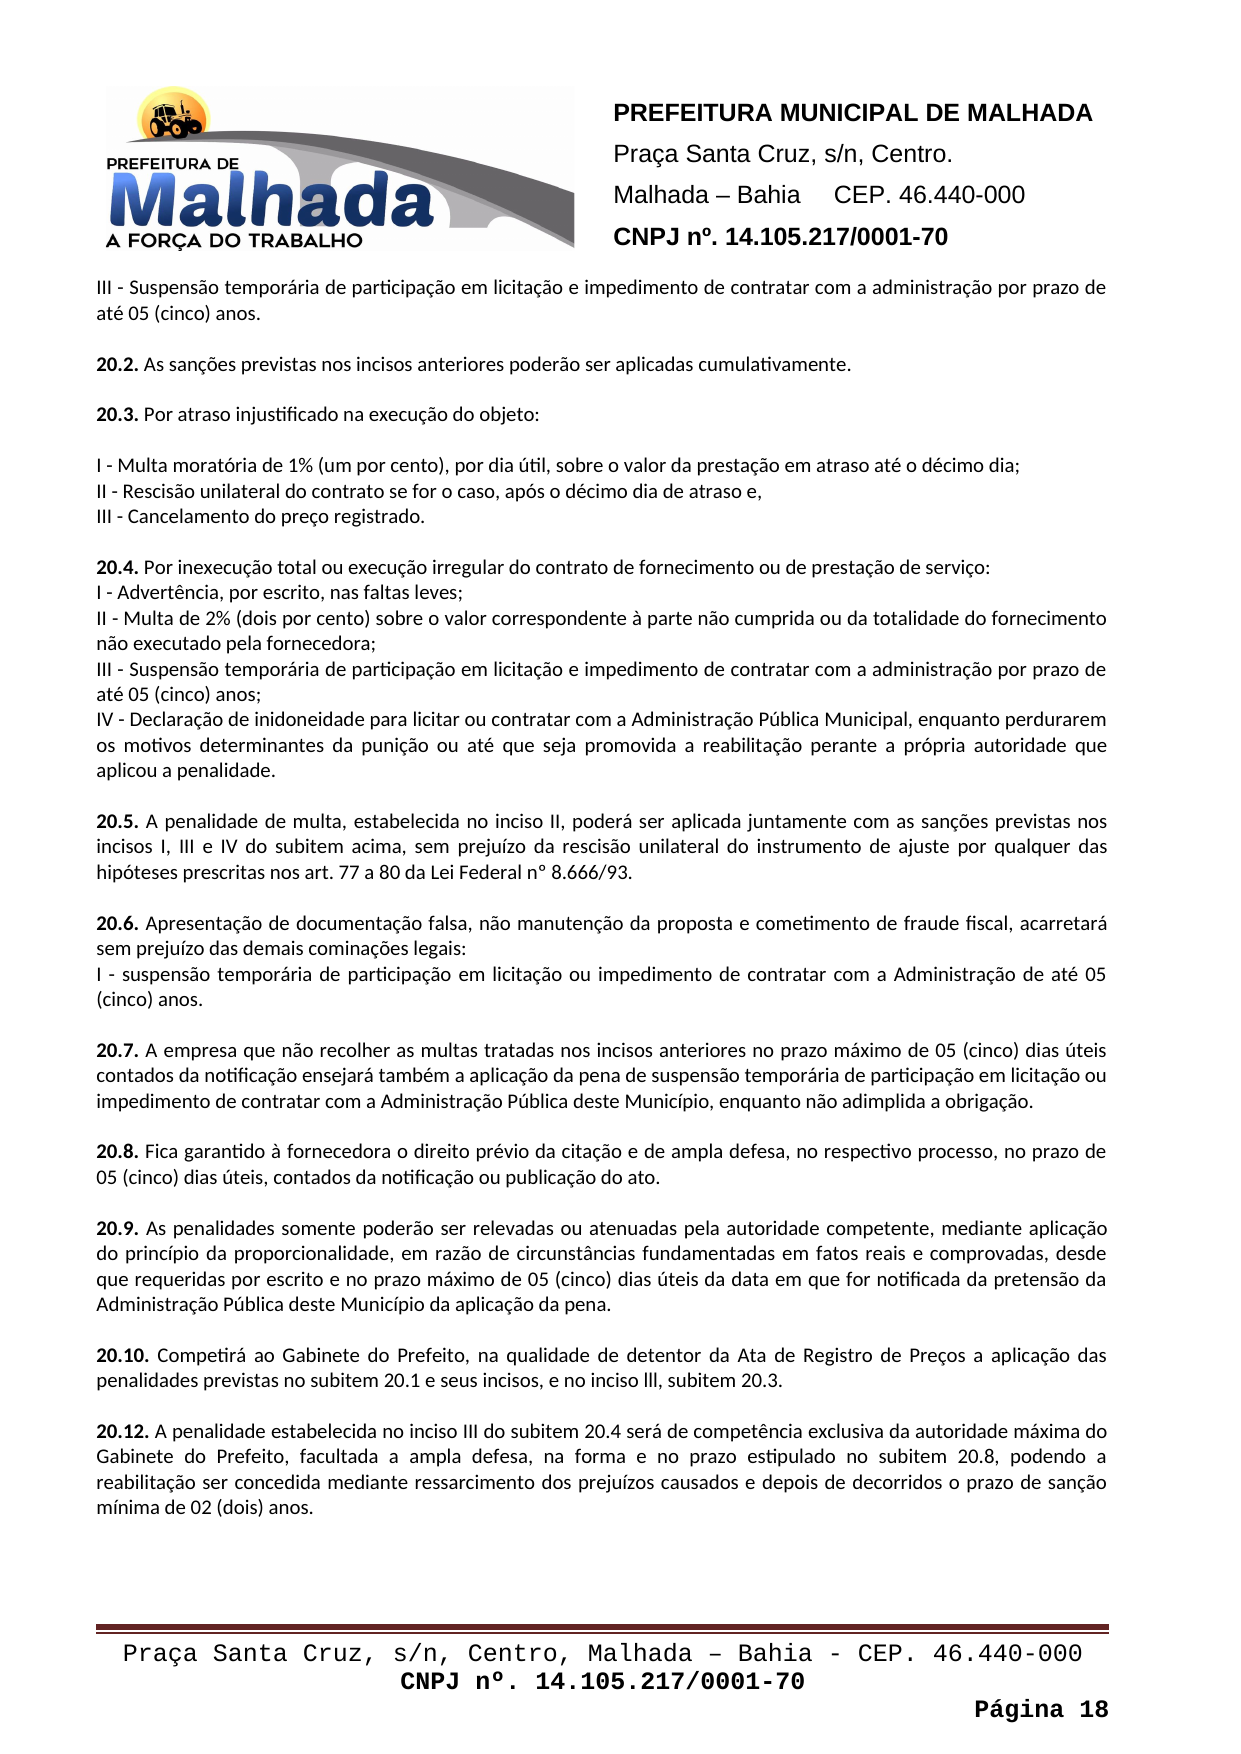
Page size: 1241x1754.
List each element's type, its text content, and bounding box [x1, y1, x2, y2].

picture [105, 86, 575, 251]
text I - suspensão temporária de participação em licitação ou impedimento de contratar com a Administração de até 05 (cinco) anos. [96, 961, 1109, 1012]
text II - Multa de 2% (dois por cento) sobre o valor correspondente à parte não cumprida ou da totalidade do fornecimento não executado pela fornecedora; [96, 605, 1109, 656]
text 20.5. A penalidade de multa, estabelecida no inciso II, poderá ser aplicada juntamente com as sanções previstas nos incisos I, III e IV do subitem acima, sem prejuízo da rescisão unilateral do instrumento de ajuste por qualquer das hipóteses prescritas nos art. 77 a 80 da Lei Federal nº 8.666/93. [96, 808, 1109, 884]
text I - Advertência, por escrito, nas faltas leves; [96, 579, 1109, 605]
text IV - Declaração de inidoneidade para licitar ou contratar com a Administração Pública Municipal, enquanto perdurarem os motivos determinantes da punição ou até que seja promovida a reabilitação perante a própria autoridade que aplicou a penalidade. [96, 707, 1109, 783]
text III - Cancelamento do preço registrado. [96, 503, 1109, 529]
text III - Suspensão temporária de participação em licitação e impedimento de contratar com a administração por prazo de até 05 (cinco) anos. [96, 274, 1109, 325]
text III - Suspensão temporária de participação em licitação e impedimento de contratar com a administração por prazo de até 05 (cinco) anos; [96, 656, 1109, 707]
text 20.8. Fica garantido à fornecedora o direito prévio da citação e de ampla defesa, no respectivo processo, no prazo de 05 (cinco) dias úteis, contados da notificação ou publicação do ato. [96, 1139, 1109, 1189]
text 20.3. Por atraso injustificado na execução do objeto: [96, 402, 1109, 427]
text 20.6. Apresentação de documentação falsa, não manutenção da proposta e cometimento de fraude fiscal, acarretará sem prejuízo das demais cominações legais: [96, 910, 1109, 961]
text 20.4. Por inexecução total ou execução irregular do contrato de fornecimento ou de prestação de serviço: [96, 554, 1109, 579]
text 20.9. As penalidades somente poderão ser relevadas ou atenuadas pela autoridade competente, mediante aplicação do princípio da proporcionalidade, em razão de circunstâncias fundamentadas em fatos reais e comprovadas, desde que requeridas por escrito e no prazo máximo de 05 (cinco) dias úteis da data em que for notificada da pretensão da Administração Pública deste Município da aplicação da pena. [96, 1215, 1109, 1317]
text 20.2. As sanções previstas nos incisos anteriores poderão ser aplicadas cumulativamente. [96, 351, 1109, 376]
text I - Multa moratória de 1% (um por cento), por dia útil, sobre o valor da prestação em atraso até o décimo dia; [96, 452, 1109, 478]
text 20.7. A empresa que não recolher as multas tratadas nos incisos anteriores no prazo máximo de 05 (cinco) dias úteis contados da notificação ensejará também a aplicação da pena de suspensão temporária de participação em licitação ou impedimento de contratar com a Administração Pública deste Município, enquanto não adimplida a obrigação. [96, 1037, 1109, 1113]
text 20.12. A penalidade estabelecida no inciso III do subitem 20.4 será de competência exclusiva da autoridade máxima do Gabinete do Prefeito, facultada a ampla defesa, na forma e no prazo estipulado no subitem 20.8, podendo a reabilitação ser concedida mediante ressarcimento dos prejuízos causados e depois de decorridos o prazo de sanção mínima de 02 (dois) anos. [96, 1418, 1109, 1520]
text 20.10. Competirá ao Gabinete do Prefeito, na qualidade de detentor da Ata de Registro de Preços a aplicação das penalidades previstas no subitem 20.1 e seus incisos, e no inciso lll, subitem 20.3. [96, 1342, 1109, 1393]
text II - Rescisão unilateral do contrato se for o caso, após o décimo dia de atraso e, [96, 478, 1109, 503]
